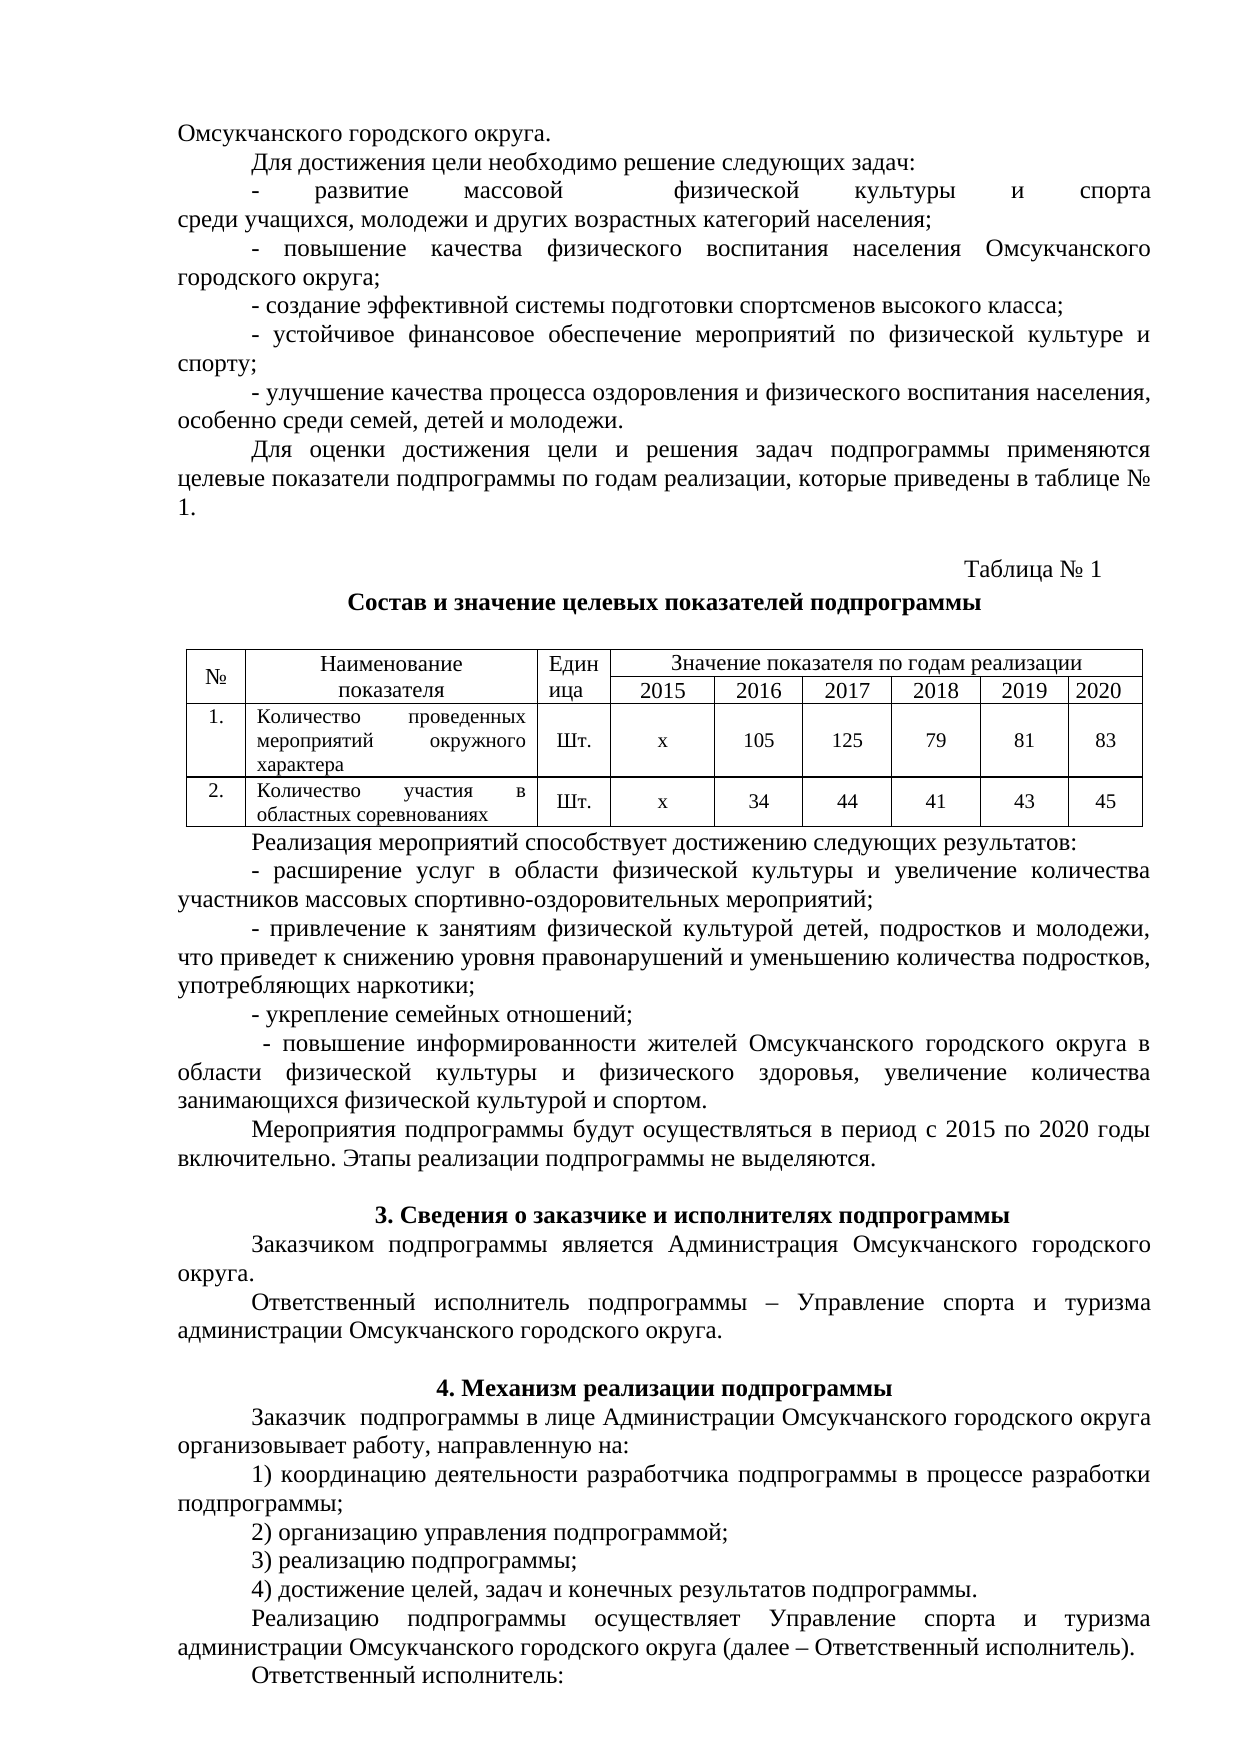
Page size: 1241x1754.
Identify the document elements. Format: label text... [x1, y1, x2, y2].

text Для достижения цели необходимо решение следующих задач: [177, 147, 1152, 176]
table_cell 2018 [892, 677, 980, 703]
table_cell 44 [803, 778, 891, 826]
table_cell 45 [1069, 778, 1142, 826]
text Мероприятия подпрограммы будут осуществляться в период с 2015 по 2020 годы включительно. Этапы реализации подпрограммы не выделяются. [177, 1114, 1152, 1172]
table_header Значение показателя по годам реализации [611, 650, 1142, 676]
text - укрепление семейных отношений; [177, 999, 1152, 1028]
text 3. Сведения о заказчике и исполнителях подпрограммы [177, 1200, 1152, 1229]
table_cell 2017 [803, 677, 891, 703]
text - повышение качества физического воспитания населения Омсукчанского городского округа; [177, 233, 1152, 291]
table_cell 81 [981, 704, 1068, 776]
table_cell 1. [187, 704, 245, 776]
text Реализацию подпрограммы осуществляет Управление спорта и туризма администрации Омсукчанского городского округа (далее – Ответственный исполнитель). [177, 1603, 1152, 1660]
text Для оценки достижения цели и решения задач подпрограммы применяются целевые показатели подпрограммы по годам реализации, которые приведены в таблице № 1. [177, 434, 1152, 521]
text Состав и значение целевых показателей подпрограммы [177, 587, 1152, 615]
table_header Единица [538, 650, 610, 703]
table_cell 2020 [1069, 677, 1142, 703]
text - развитие массовой физической культуры и спорта среди учащихся, молодежи и других возрастных категорий населения; [177, 176, 1152, 233]
table_header Наименование показателя [246, 650, 537, 703]
text 3) реализацию подпрограммы; [177, 1545, 1152, 1574]
table_cell 41 [892, 778, 980, 826]
table_cell х [611, 704, 714, 776]
table_header № [187, 650, 245, 703]
table_cell 2015 [611, 677, 714, 703]
table_cell 79 [892, 704, 980, 776]
table_cell 43 [981, 778, 1068, 826]
text - улучшение качества процесса оздоровления и физического воспитания населения, особенно среди семей, детей и молодежи. [177, 377, 1152, 434]
table_cell 2019 [981, 677, 1068, 703]
table_cell 83 [1069, 704, 1142, 776]
table_cell Количество участия в областных соревнованиях [246, 778, 537, 826]
text - повышение информированности жителей Омсукчанского городского округа в области физической культуры и физического здоровья, увеличение количества занимающихся физической культурой и спортом. [177, 1028, 1152, 1114]
text Заказчиком подпрограммы является Администрация Омсукчанского городского округа. [177, 1229, 1152, 1287]
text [177, 118, 1152, 147]
text - привлечение к занятиям физической культурой детей, подростков и молодежи, что приведет к снижению уровня правонарушений и уменьшению количества подростков, употребляющих наркотики; [177, 913, 1152, 999]
text 4. Механизм реализации подпрограммы [177, 1373, 1152, 1402]
table_cell 2016 [715, 677, 802, 703]
text 4) достижение целей, задач и конечных результатов подпрограммы. [177, 1574, 1152, 1603]
table_cell 34 [715, 778, 802, 826]
text Таблица № 1 [177, 554, 1152, 582]
text Заказчик подпрограммы в лице Администрации Омсукчанского городского округа организовывает работу, направленную на: [177, 1402, 1152, 1459]
text - устойчивое финансовое обеспечение мероприятий по физической культуре и спорту; [177, 319, 1152, 377]
text Ответственный исполнитель: [177, 1660, 1152, 1689]
table_cell 125 [803, 704, 891, 776]
table_cell 2. [187, 778, 245, 826]
table_cell х [611, 778, 714, 826]
text - создание эффективной системы подготовки спортсменов высокого класса; [177, 291, 1152, 319]
text - расширение услуг в области физической культуры и увеличение количества участников массовых спортивно-оздоровительных мероприятий; [177, 855, 1152, 913]
table_cell 105 [715, 704, 802, 776]
text 1) координацию деятельности разработчика подпрограммы в процессе разработки подпрограммы; [177, 1459, 1152, 1517]
text 2) организацию управления подпрограммой; [177, 1517, 1152, 1545]
table_cell Шт. [538, 704, 610, 776]
text Ответственный исполнитель подпрограммы – Управление спорта и туризма администрации Омсукчанского городского округа. [177, 1287, 1152, 1344]
text Реализация мероприятий способствует достижению следующих результатов: [177, 827, 1152, 855]
table_cell Шт. [538, 778, 610, 826]
table_cell Количество проведенных мероприятий окружного характера [246, 704, 537, 776]
